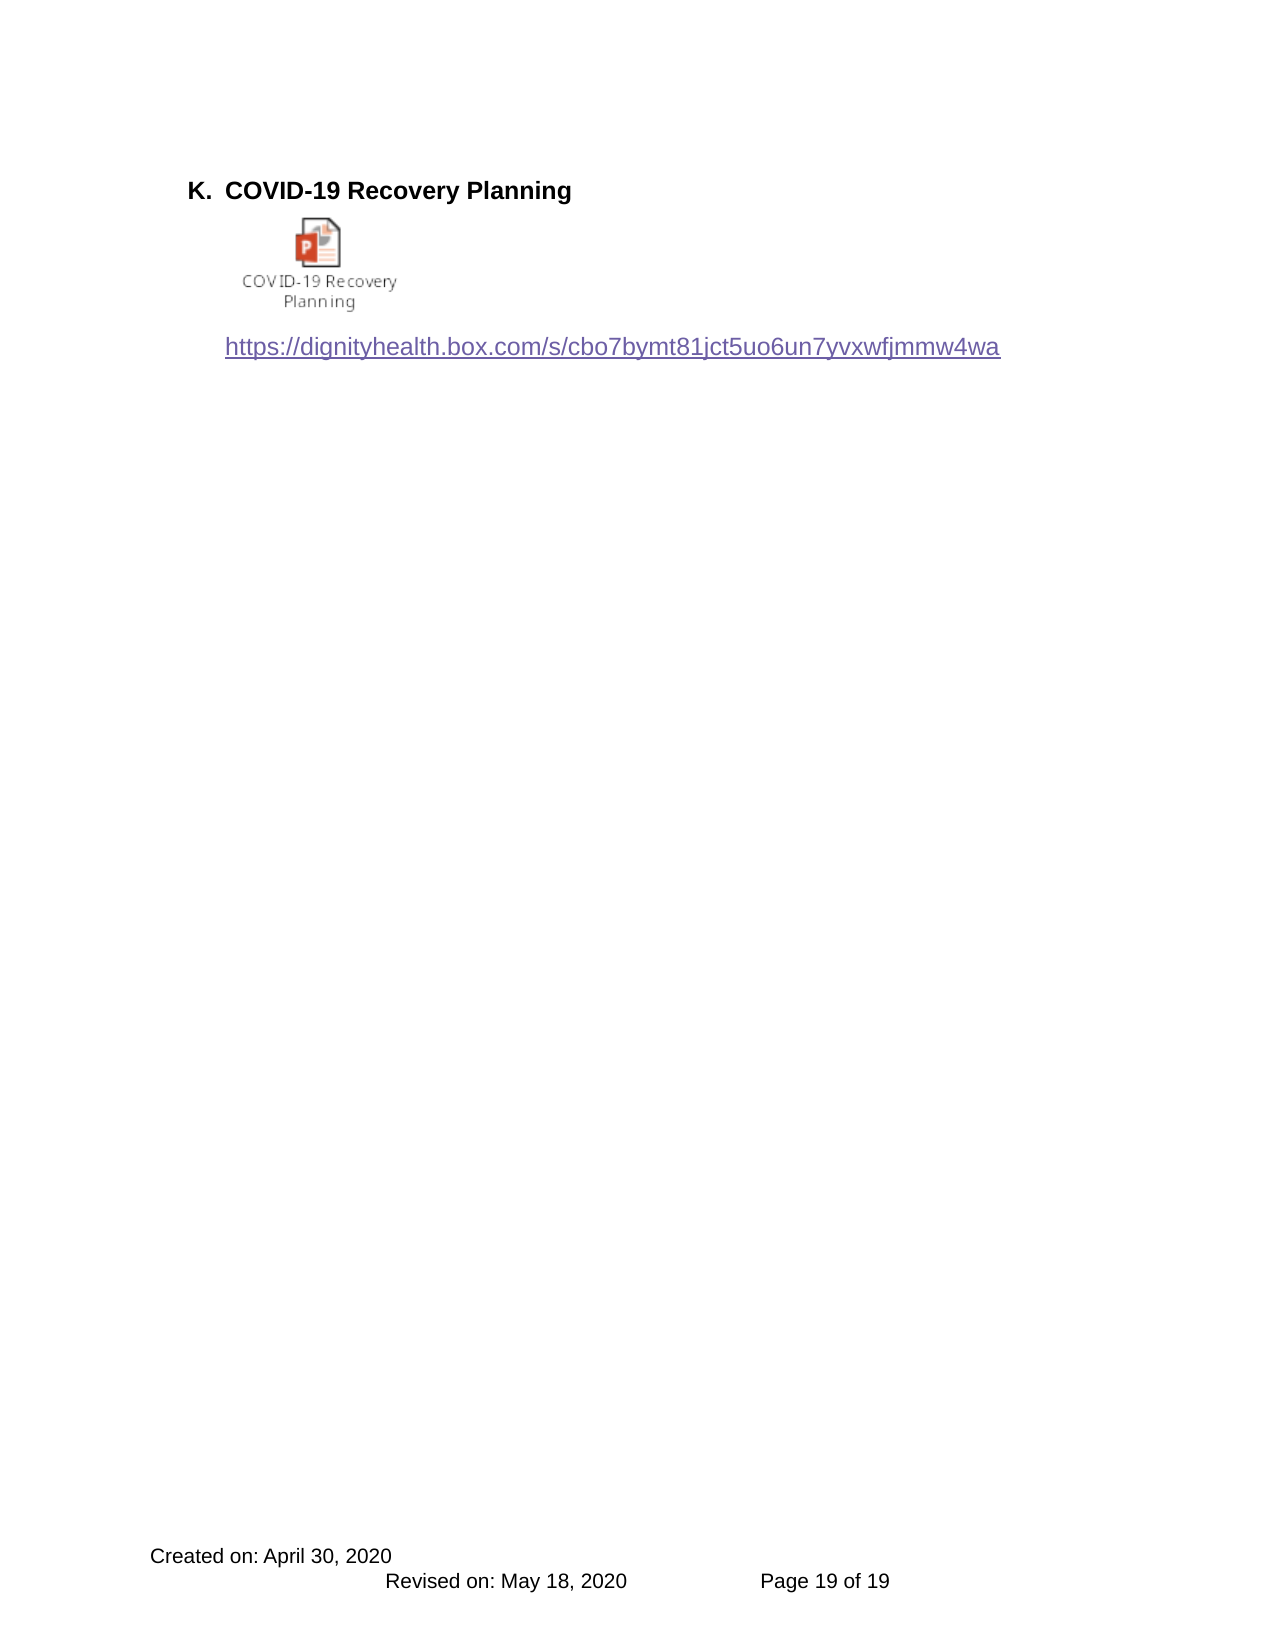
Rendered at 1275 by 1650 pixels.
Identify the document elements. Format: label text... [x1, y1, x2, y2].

subtitle COVID-19 Recovery Planning [187, 174, 1125, 206]
text https://dignityhealth.box.com/s/cbo7bymt81jct5uo6un7yvxwfjmmw4wa [225, 331, 1125, 362]
